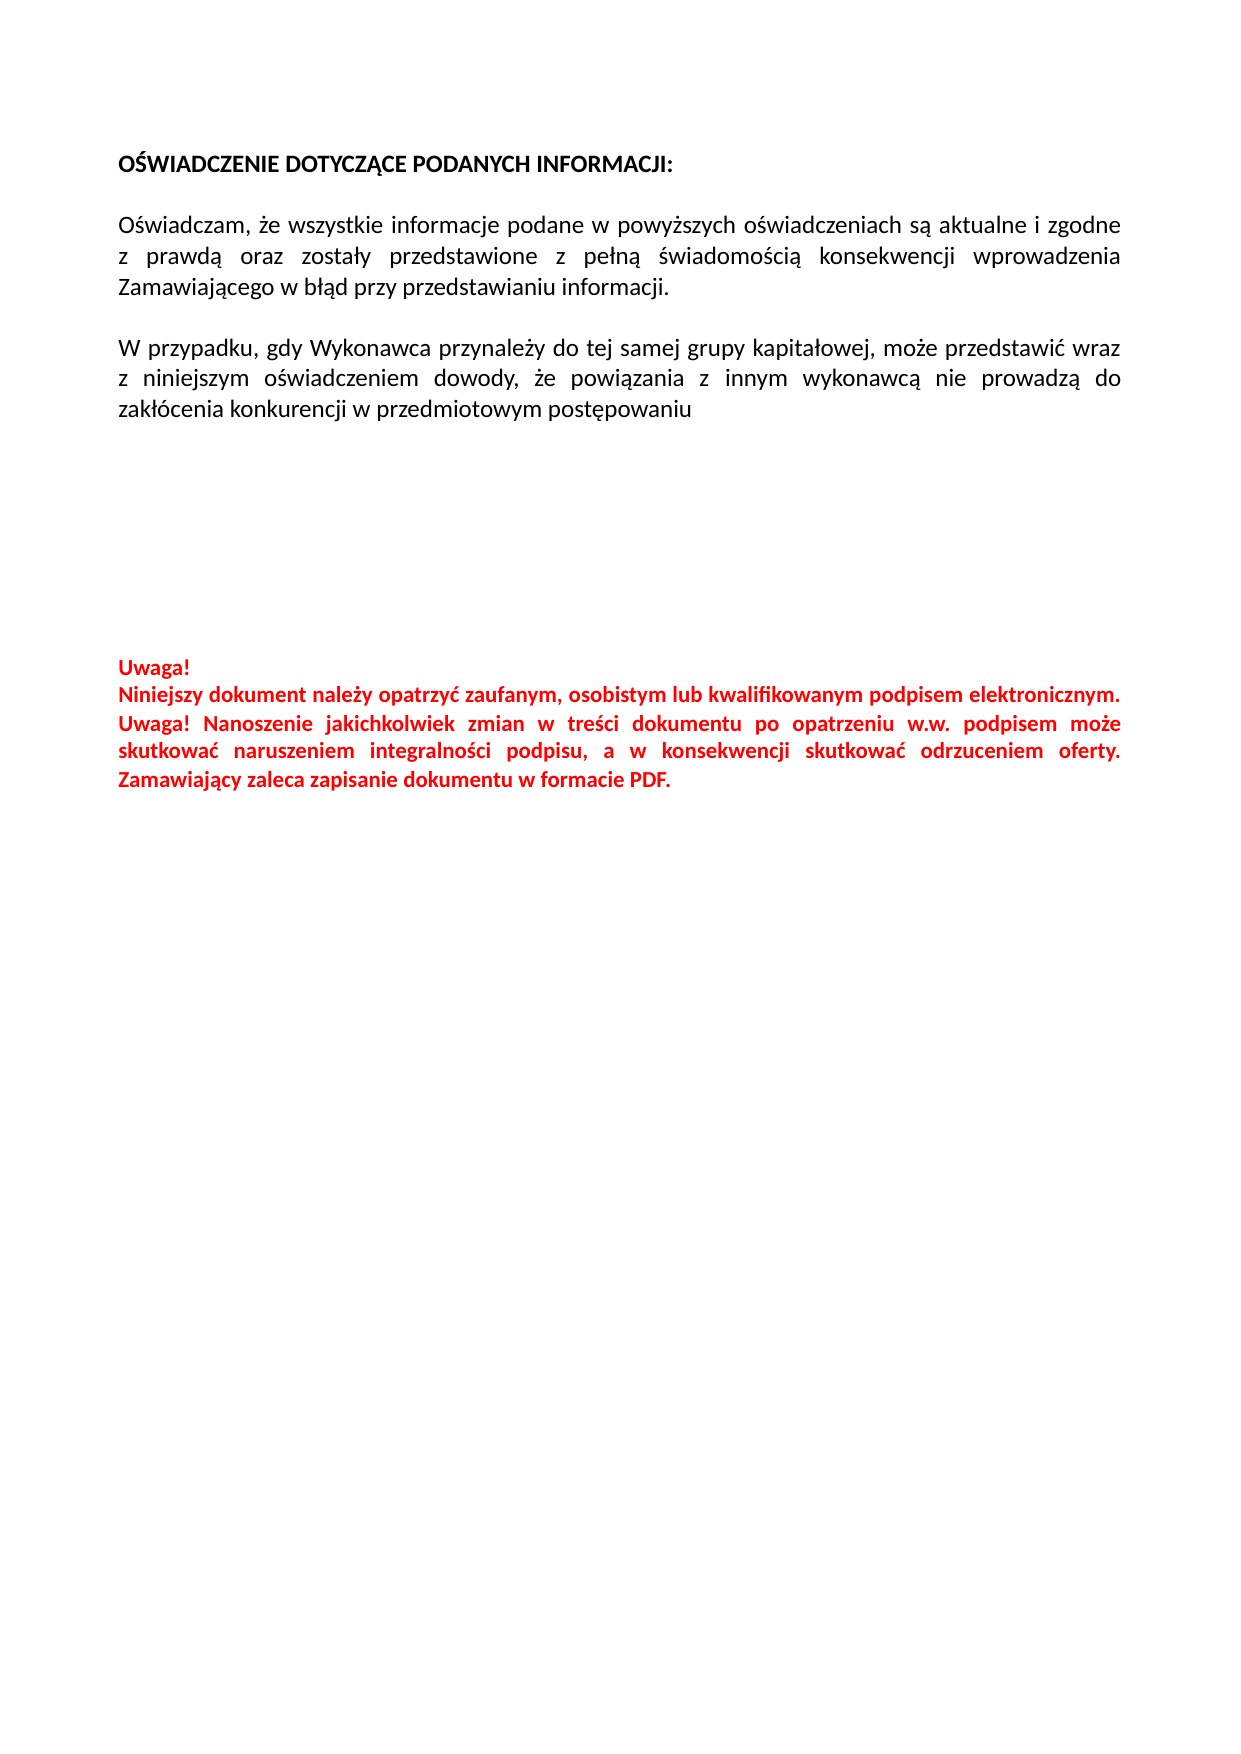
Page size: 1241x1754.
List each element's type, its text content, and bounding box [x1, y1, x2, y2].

text OŚWIADCZENIE DOTYCZĄCE PODANYCH INFORMACJI: [118, 149, 1122, 179]
text Uwaga! [118, 653, 1122, 681]
text Oświadczam, że wszystkie informacje podane w powyższych oświadczeniach są aktualne i zgodne z prawdą oraz zostały przedstawione z pełną świadomością konsekwencji wprowadzenia Zamawiającego w błąd przy przedstawianiu informacji. [118, 210, 1122, 301]
text Niniejszy dokument należy opatrzyć zaufanym, osobistym lub kwalifikowanym podpisem elektronicznym. Uwaga! Nanoszenie jakichkolwiek zmian w treści dokumentu po opatrzeniu w.w. podpisem może skutkować naruszeniem integralności podpisu, a w konsekwencji skutkować odrzuceniem oferty. Zamawiający zaleca zapisanie dokumentu w formacie PDF. [118, 681, 1122, 793]
text W przypadku, gdy Wykonawca przynależy do tej samej grupy kapitałowej, może przedstawić wraz z niniejszym oświadczeniem dowody, że powiązania z innym wykonawcą nie prowadzą do zakłócenia konkurencji w przedmiotowym postępowaniu [118, 332, 1122, 423]
